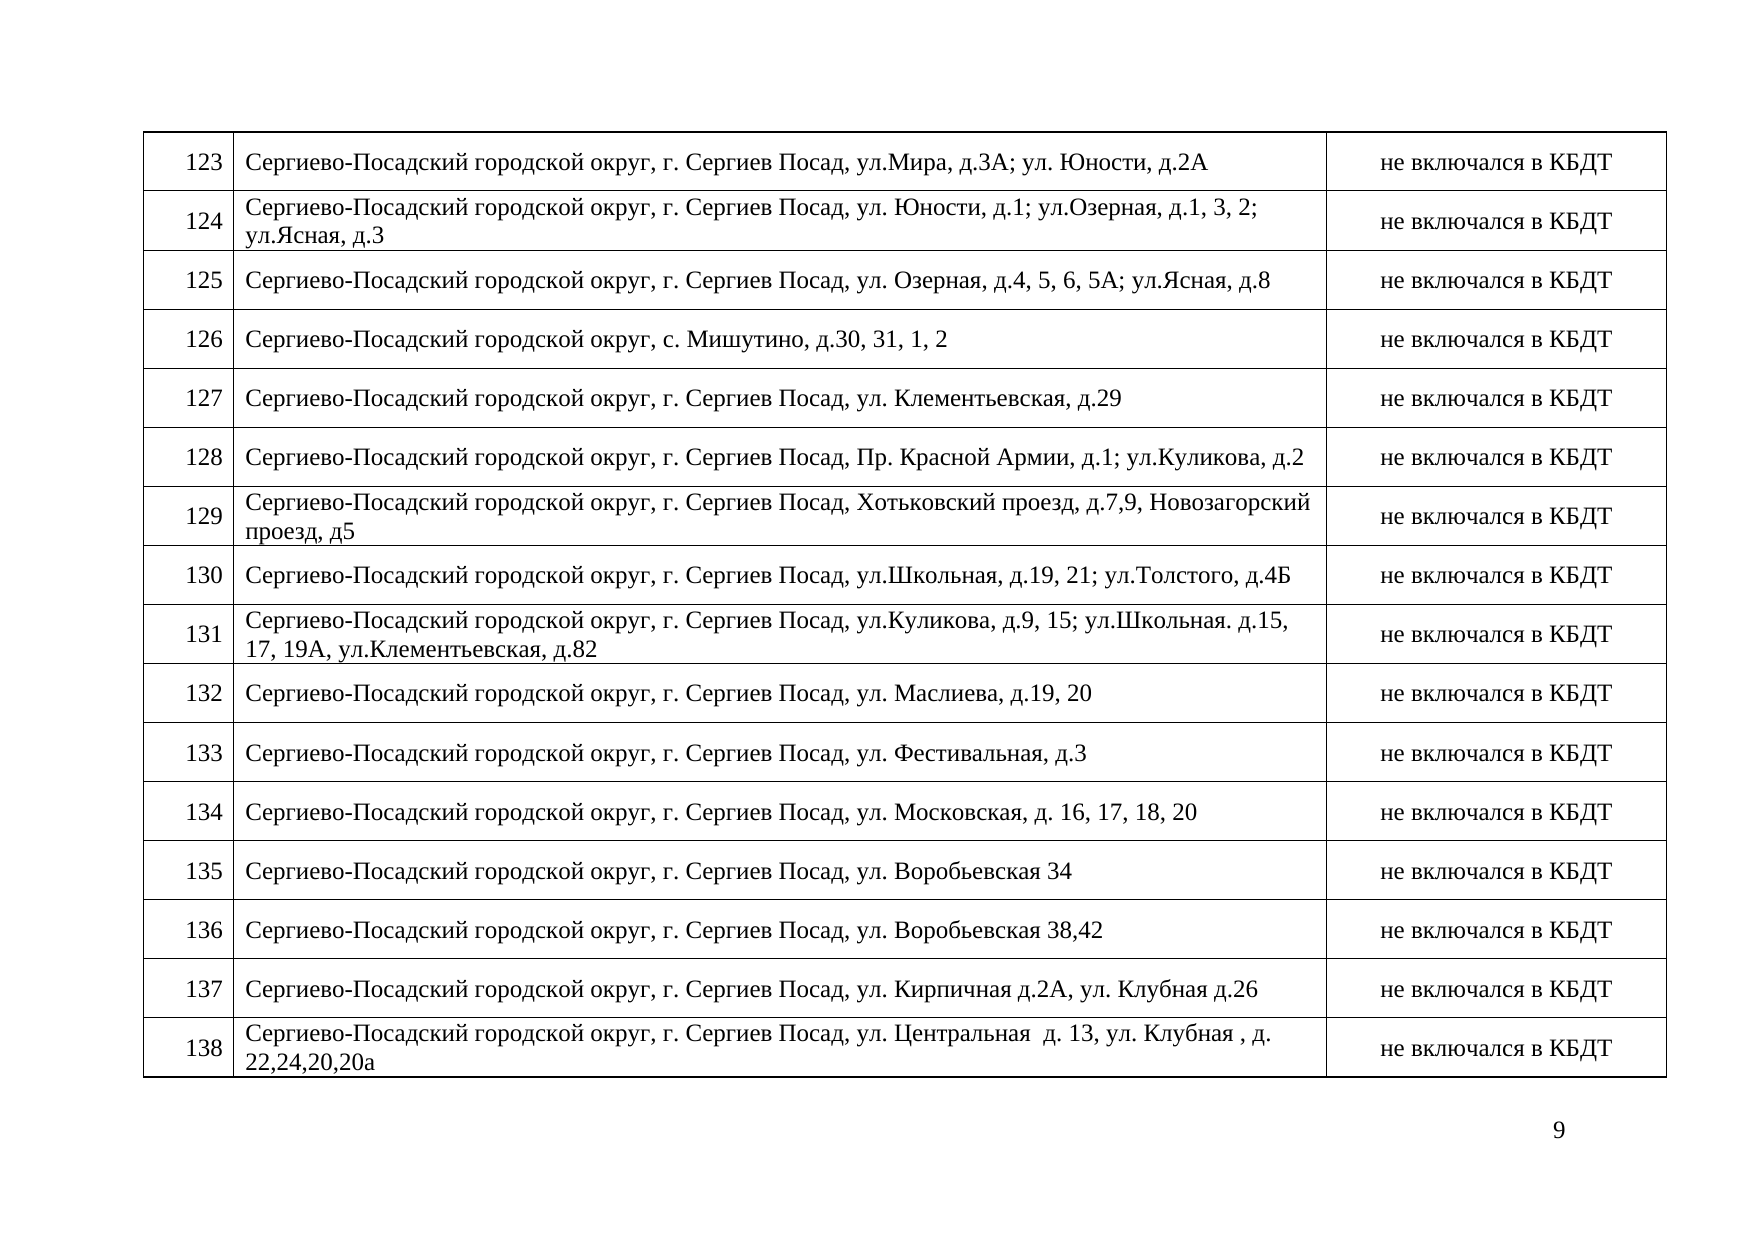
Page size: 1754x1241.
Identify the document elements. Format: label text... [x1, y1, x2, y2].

table_cell 129 [144, 487, 233, 545]
table_cell 135 [144, 841, 233, 899]
table_cell Сергиево-Посадский городской округ, г. Сергиев Посад, ул. Озерная, д.4, 5, 6, 5А; ул.Ясная, д.8 [234, 251, 1326, 308]
table_cell не включался в КБДТ [1327, 487, 1666, 545]
table_cell не включался в КБДТ [1327, 782, 1666, 840]
table_cell не включался в КБДТ [1327, 841, 1666, 899]
table_cell 136 [144, 900, 233, 958]
table_cell не включался в КБДТ [1327, 191, 1666, 249]
table_cell не включался в КБДТ [1327, 605, 1666, 663]
table_cell не включался в КБДТ [1327, 664, 1666, 722]
table_cell не включался в КБДТ [1327, 546, 1666, 604]
table_cell не включался в КБДТ [1327, 369, 1666, 427]
table_cell не включался в КБДТ [1327, 959, 1666, 1017]
table_cell 138 [144, 1018, 233, 1076]
table_cell не включался в КБДТ [1327, 428, 1666, 486]
table_cell Сергиево-Посадский городской округ, г. Сергиев Посад, ул. Юности, д.1; ул.Озерная, д.1, 3, 2; ул.Ясная, д.3 [234, 191, 1326, 249]
table_cell Сергиево-Посадский городской округ, г. Сергиев Посад, ул. Кирпичная д.2А, ул. Клубная д.26 [234, 959, 1326, 1017]
table_cell 134 [144, 782, 233, 840]
table_cell 137 [144, 959, 233, 1017]
table_cell Сергиево-Посадский городской округ, г. Сергиев Посад, ул.Школьная, д.19, 21; ул.Толстого, д.4Б [234, 546, 1326, 604]
table_cell 123 [144, 133, 233, 190]
table_cell 125 [144, 251, 233, 308]
table_cell Сергиево-Посадский городской округ, г. Сергиев Посад, ул. Московская, д. 16, 17, 18, 20 [234, 782, 1326, 840]
table_cell Сергиево-Посадский городской округ, г. Сергиев Посад, ул. Клементьевская, д.29 [234, 369, 1326, 427]
table_cell не включался в КБДТ [1327, 1018, 1666, 1076]
table_cell Сергиево-Посадский городской округ, г. Сергиев Посад, ул.Куликова, д.9, 15; ул.Школьная. д.15, 17, 19А, ул.Клементьевская, д.82 [234, 605, 1326, 663]
table_cell Сергиево-Посадский городской округ, г. Сергиев Посад, ул. Центральная д. 13, ул. Клубная , д. 22,24,20,20а [234, 1018, 1326, 1076]
table_cell Сергиево-Посадский городской округ, г. Сергиев Посад, ул. Фестивальная, д.3 [234, 723, 1326, 781]
table_cell Сергиево-Посадский городской округ, г. Сергиев Посад, Пр. Красной Армии, д.1; ул.Куликова, д.2 [234, 428, 1326, 486]
table_cell не включался в КБДТ [1327, 133, 1666, 190]
table_cell Сергиево-Посадский городской округ, г. Сергиев Посад, ул.Мира, д.3А; ул. Юности, д.2А [234, 133, 1326, 190]
table_cell Сергиево-Посадский городской округ, г. Сергиев Посад, ул. Воробьевская 34 [234, 841, 1326, 899]
table_cell 126 [144, 310, 233, 368]
table_cell не включался в КБДТ [1327, 723, 1666, 781]
table_cell Сергиево-Посадский городской округ, г. Сергиев Посад, ул. Воробьевская 38,42 [234, 900, 1326, 958]
table_cell 132 [144, 664, 233, 722]
table_cell не включался в КБДТ [1327, 310, 1666, 368]
table_cell Сергиево-Посадский городской округ, г. Сергиев Посад, ул. Маслиева, д.19, 20 [234, 664, 1326, 722]
table_cell 130 [144, 546, 233, 604]
table_cell Сергиево-Посадский городской округ, г. Сергиев Посад, Хотьковский проезд, д.7,9, Новозагорский проезд, д5 [234, 487, 1326, 545]
table_cell не включался в КБДТ [1327, 900, 1666, 958]
table_cell Сергиево-Посадский городской округ, с. Мишутино, д.30, 31, 1, 2 [234, 310, 1326, 368]
table_cell не включался в КБДТ [1327, 251, 1666, 308]
table_cell 124 [144, 191, 233, 249]
table_cell 128 [144, 428, 233, 486]
table_cell 131 [144, 605, 233, 663]
table_cell 127 [144, 369, 233, 427]
table_cell 133 [144, 723, 233, 781]
